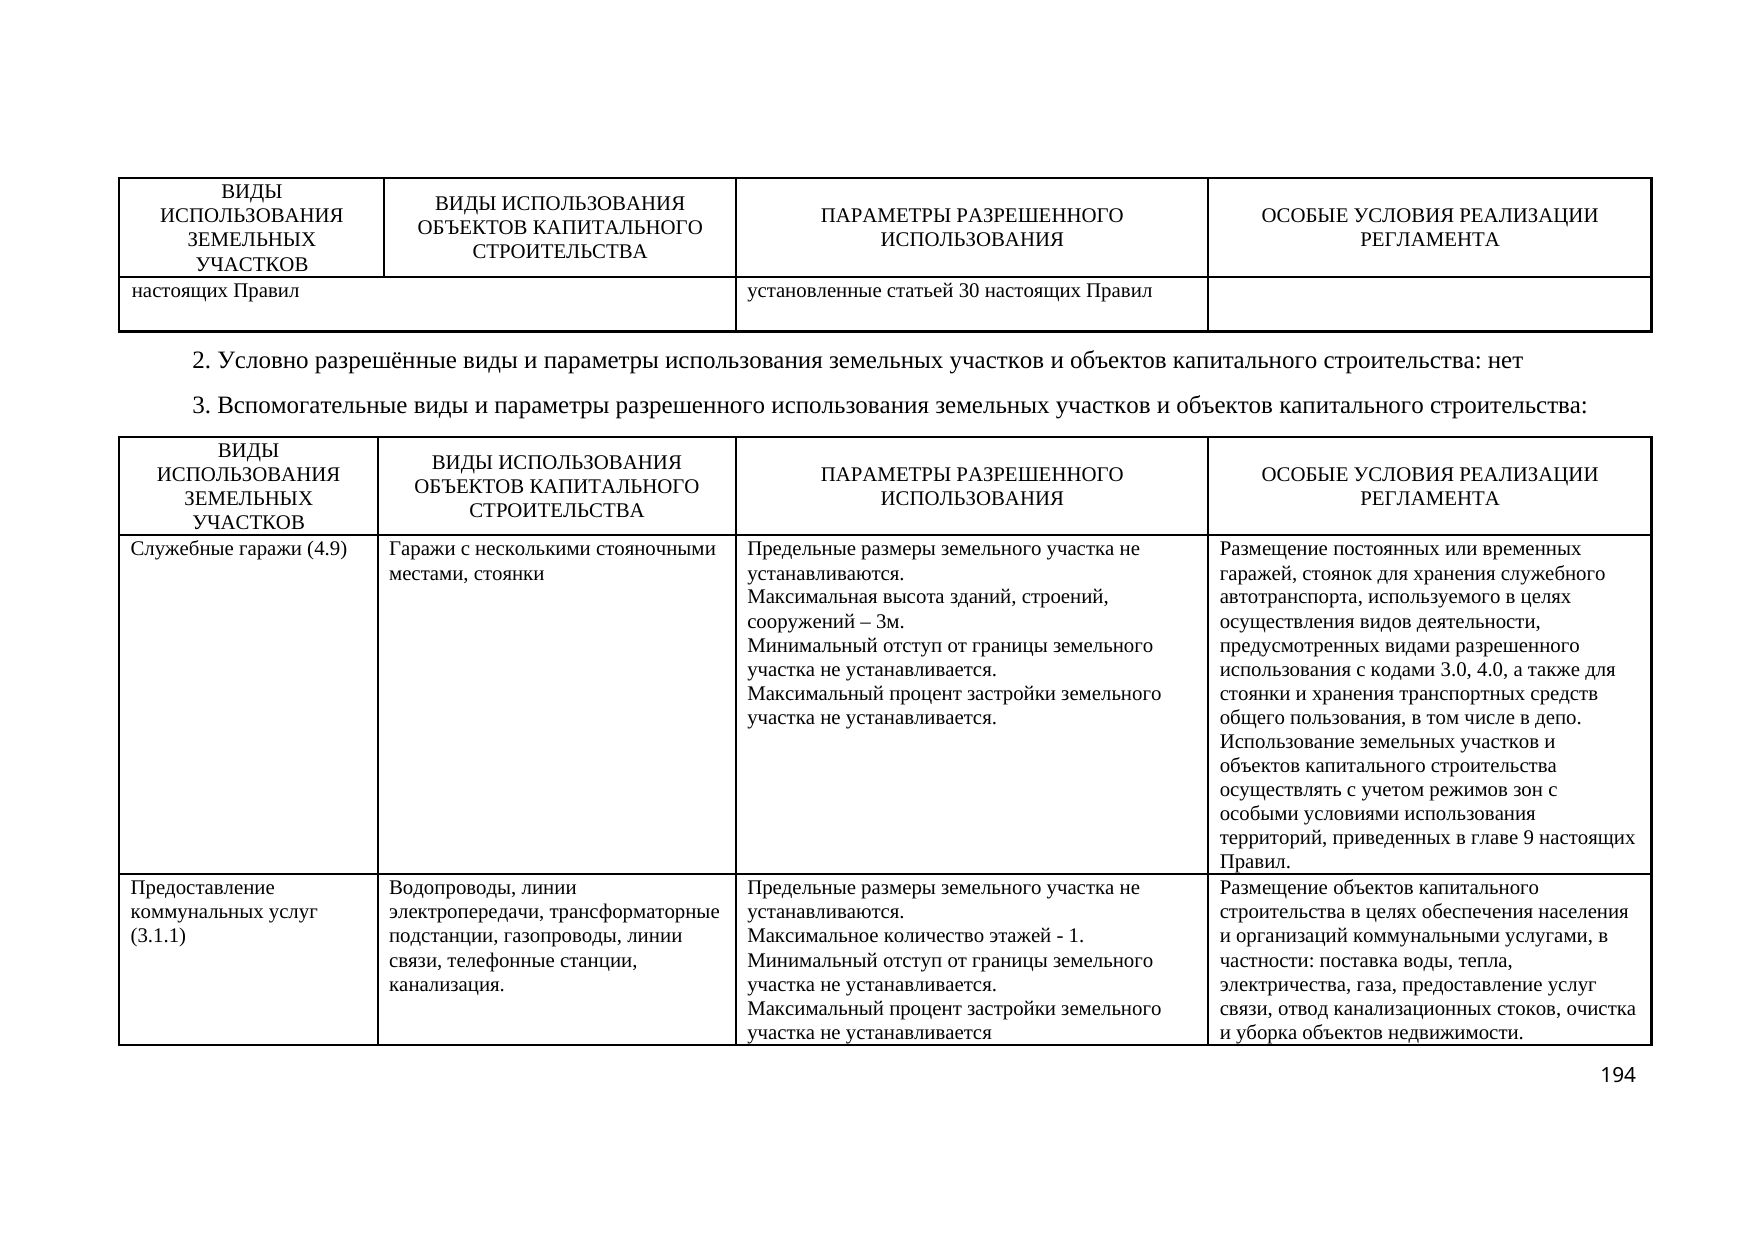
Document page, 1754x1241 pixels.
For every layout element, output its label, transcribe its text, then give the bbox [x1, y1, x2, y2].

table_header ПАРАМЕТРЫ РАЗРЕШЕННОГО ИСПОЛЬЗОВАНИЯ [737, 438, 1207, 534]
table_cell Предельные размеры земельных участков, установленные статьей 30 настоящих Правил [737, 278, 1207, 330]
table_cell Водопроводы, линии электропередачи, трансформаторные подстанции, газопроводы, линии связи, телефонные станции, канализация. [379, 875, 735, 1044]
table_header ОСОБЫЕ УСЛОВИЯ РЕАЛИЗАЦИИ РЕГЛАМЕНТА [1209, 179, 1650, 276]
text 2. Условно разрешённые виды и параметры использования земельных участков и объектов капитального строительства: нет [118, 345, 1636, 374]
table_cell Служебные гаражи (4.9) [120, 536, 377, 873]
table_header ВИДЫ ИСПОЛЬЗОВАНИЯ ОБЪЕКТОВ КАПИТАЛЬНОГО СТРОИТЕЛЬСТВА [385, 179, 735, 276]
table_header ВИДЫ ИСПОЛЬЗОВАНИЯ ОБЪЕКТОВ КАПИТАЛЬНОГО СТРОИТЕЛЬСТВА [379, 438, 735, 534]
table_cell Виды разрешенного использования, предусмотренные статьей 55 настоящих Правил [120, 278, 735, 330]
table_header ОСОБЫЕ УСЛОВИЯ РЕАЛИЗАЦИИ РЕГЛАМЕНТА [1209, 438, 1650, 534]
table_cell Размещение постоянных или временных гаражей, стоянок для хранения служебного автотранспорта, используемого в целях осуществления видов деятельности, предусмотренных видами разрешенного использования с кодами 3.0, 4.0, а также для стоянки и хранения транспортных средств общего пользования, в том числе в депо. Использование земельных участков и объектов капитального строительства осуществлять с учетом режимов зон с особыми условиями использования территорий, приведенных в главе 9 настоящих Правил. [1209, 536, 1650, 873]
table_header ВИДЫ ИСПОЛЬЗОВАНИЯ ЗЕМЕЛЬНЫХ УЧАСТКОВ [120, 438, 377, 534]
table_cell Предельные размеры земельного участка не устанавливаются. Максимальная высота зданий, строений, сооружений – 3м. Минимальный отступ от границы земельного участка не устанавливается. Максимальный процент застройки земельного участка не устанавливается. [737, 536, 1207, 873]
table_cell Гаражи с несколькими стояночными местами, стоянки [379, 536, 735, 873]
table_header ПАРАМЕТРЫ РАЗРЕШЕННОГО ИСПОЛЬЗОВАНИЯ [737, 179, 1207, 276]
table_cell - [1209, 278, 1650, 330]
table_cell Предоставление коммунальных услуг (3.1.1) [120, 875, 377, 1044]
text 3. Вспомогательные виды и параметры разрешенного использования земельных участков и объектов капитального строительства: [118, 390, 1636, 419]
table_header ВИДЫ ИСПОЛЬЗОВАНИЯ ЗЕМЕЛЬНЫХ УЧАСТКОВ [120, 179, 383, 276]
